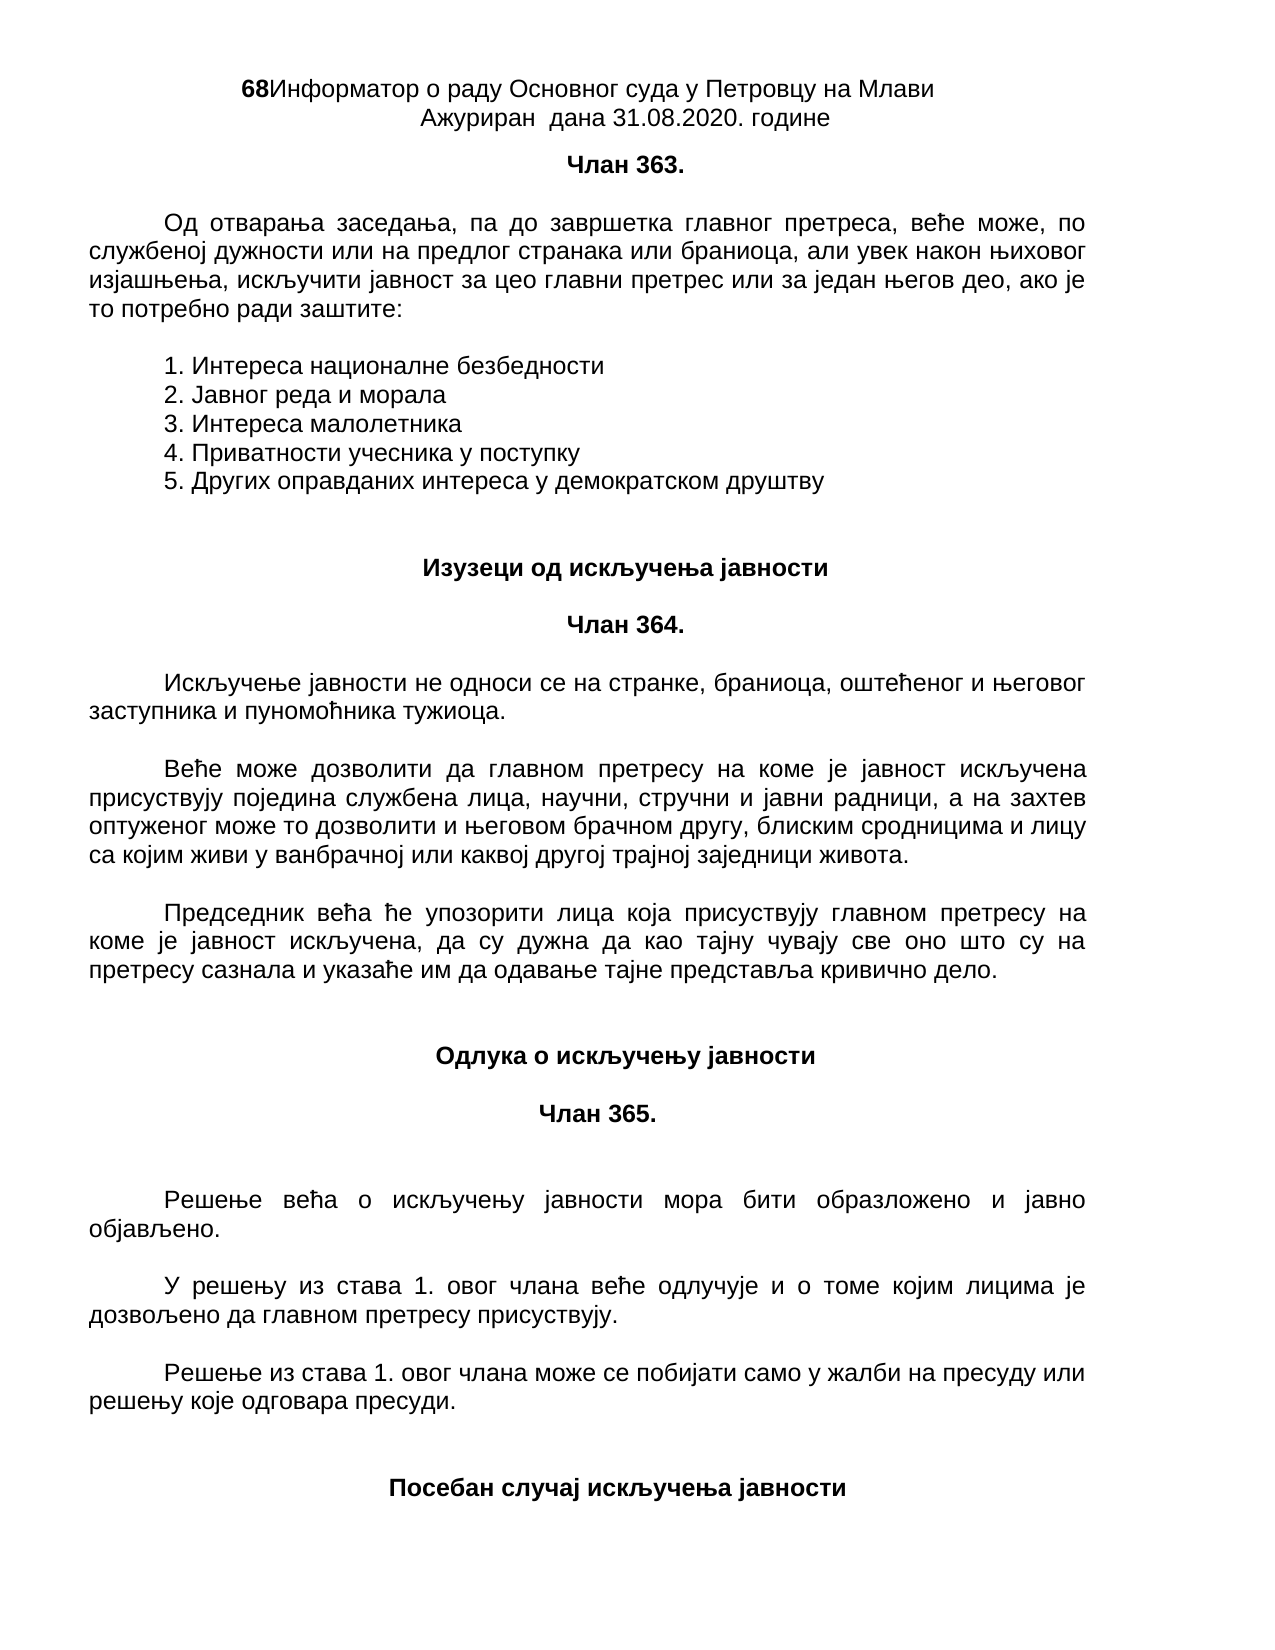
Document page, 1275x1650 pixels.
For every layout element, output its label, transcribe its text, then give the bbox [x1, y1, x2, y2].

text 5. Других оправданих интереса у демократском друштву [89, 466, 1087, 495]
text Члан 363. [89, 150, 1087, 179]
text Посебан случај искључења јавности [89, 1472, 1087, 1501]
text Члан 365. [89, 1099, 1087, 1127]
text 1. Интереса националне безбедности [89, 351, 1087, 380]
text Од отварања заседања, па до завршетка главног претреса, веће може, по службеној дужности или на предлог странака или браниоца, али увек након њиховог изјашњења, искључити јавност за цео главни претрес или за један његов део, ако је то потребно ради заштите: [89, 207, 1087, 322]
text Члан 364. [89, 610, 1087, 639]
text Веће може дозволити да главном претресу на коме је јавност искључена присуствују поједина службена лица, научни, стручни и јавни радници, а на захтев оптуженог може то дозволити и његовом брачном другу, блиским сродницима и лицу са којим живи у ванбрачној или каквој другој трајној заједници живота. [89, 754, 1087, 869]
text Искључење јавности не односи се на странке, браниоца, оштећеног и његовог заступника и пуномоћника тужиоца. [89, 667, 1087, 725]
text 2. Јавног реда и морала [89, 380, 1087, 409]
text 4. Приватности учесника у поступку [89, 437, 1087, 466]
text Решење већа о искључењу јавности мора бити образложено и јавно објављено. [89, 1185, 1087, 1242]
text Решење из става 1. овог члана може се побијати само у жалби на пресуду или решењу које одговара пресуди. [89, 1357, 1087, 1415]
text У решењу из става 1. овог члана веће одлучује и о томе којим лицима је дозвољено да главном претресу присуствују. [89, 1271, 1087, 1329]
text Председник већа ће упозорити лица која присуствују главном претресу на коме је јавност искључена, да су дужна да као тајну чувају све оно што су на претресу сазнала и указаће им да одавање тајне представља кривично дело. [89, 897, 1087, 984]
text 3. Интереса малолетника [89, 409, 1087, 437]
text Одлука о искључењу јавности [89, 1041, 1087, 1070]
text Изузеци од искључења јавности [89, 552, 1087, 581]
